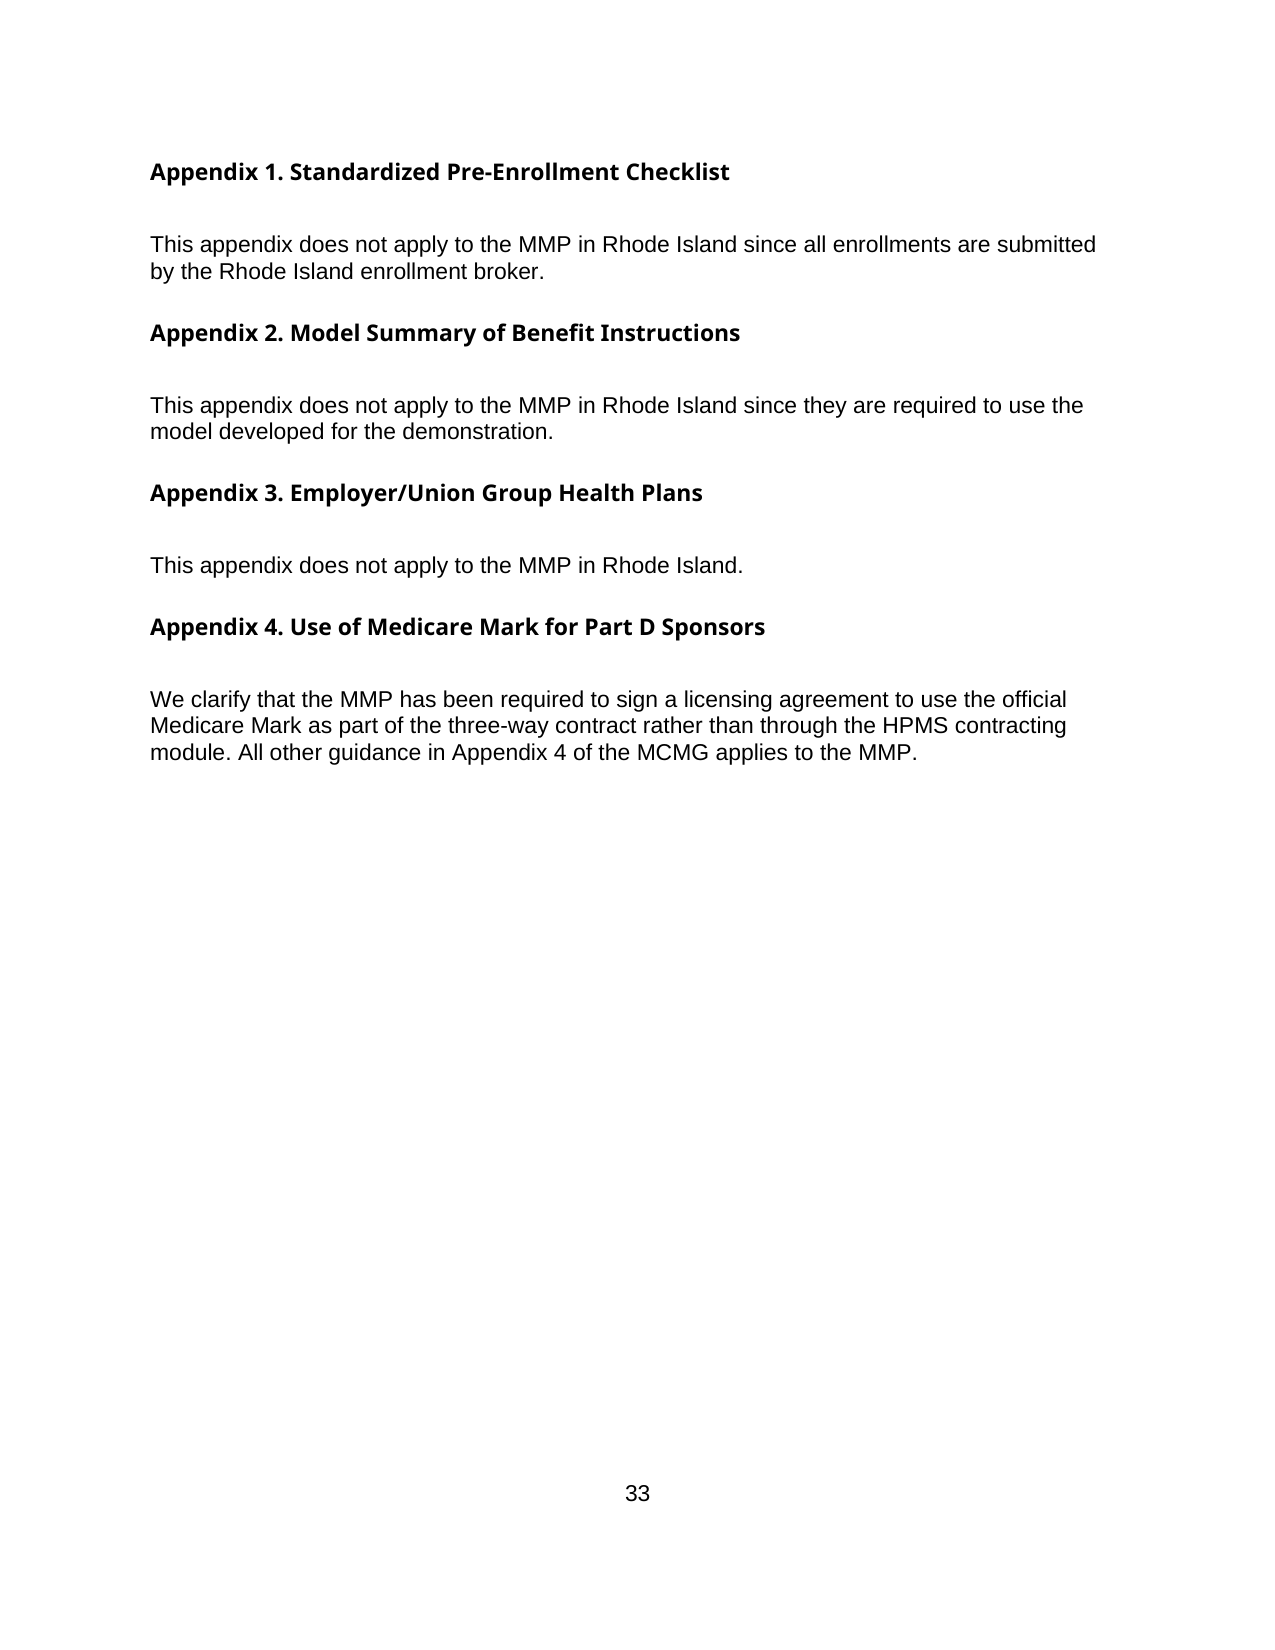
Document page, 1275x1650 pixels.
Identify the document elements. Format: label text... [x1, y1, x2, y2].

text We clarify that the MMP has been required to sign a licensing agreement to use the official Medicare Mark as part of the three-way contract rather than through the HPMS contracting module. All other guidance in Appendix 4 of the MCMG applies to the MMP. [150, 686, 1125, 765]
text This appendix does not apply to the MMP in Rhode Island. [150, 552, 1125, 578]
subtitle Appendix 3. Employer/Union Group Health Plans [150, 477, 1125, 508]
text This appendix does not apply to the MMP in Rhode Island since they are required to use the model developed for the demonstration. [150, 392, 1125, 444]
text This appendix does not apply to the MMP in Rhode Island since all enrollments are submitted by the Rhode Island enrollment broker. [150, 231, 1125, 284]
subtitle Appendix 1. Standardized Pre-Enrollment Checklist [150, 156, 1125, 187]
subtitle Appendix 4. Use of Medicare Mark for Part D Sponsors [150, 611, 1125, 642]
subtitle Appendix 2. Model Summary of Benefit Instructions [150, 317, 1125, 348]
